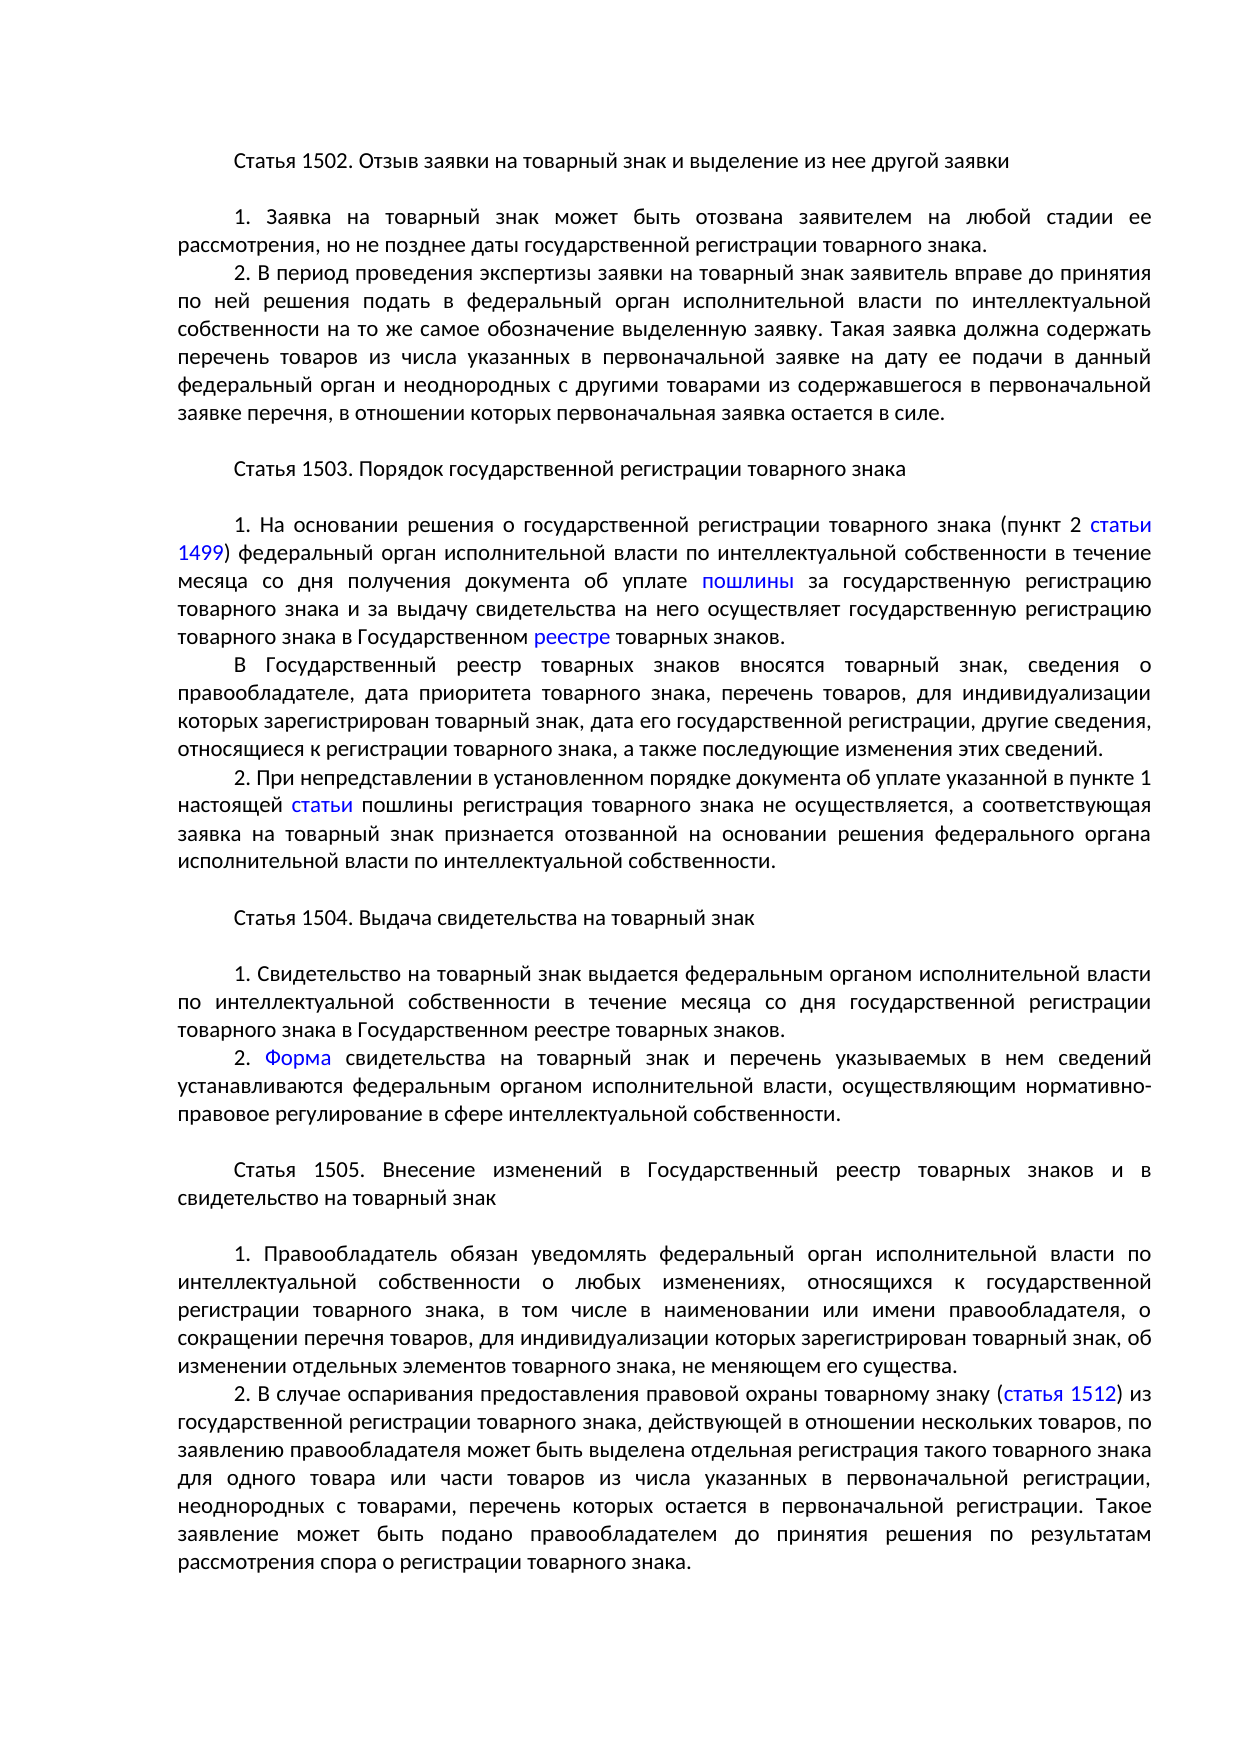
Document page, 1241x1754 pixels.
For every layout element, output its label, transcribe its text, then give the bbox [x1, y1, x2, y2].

text 2. Форма свидетельства на товарный знак и перечень указываемых в нем сведений устанавливаются федеральным органом исполнительной власти, осуществляющим нормативно-правовое регулирование в сфере интеллектуальной собственности. [177, 1043, 1152, 1127]
text В Государственный реестр товарных знаков вносятся товарный знак, сведения о правообладателе, дата приоритета товарного знака, перечень товаров, для индивидуализации которых зарегистрирован товарный знак, дата его государственной регистрации, другие сведения, относящиеся к регистрации товарного знака, а также последующие изменения этих сведений. [177, 651, 1152, 763]
text 2. При непредставлении в установленном порядке документа об уплате указанной в пункте 1 настоящей статьи пошлины регистрация товарного знака не осуществляется, а соответствующая заявка на товарный знак признается отозванной на основании решения федерального органа исполнительной власти по интеллектуальной собственности. [177, 763, 1152, 875]
text Статья 1503. Порядок государственной регистрации товарного знака [177, 454, 1152, 482]
text 2. В период проведения экспертизы заявки на товарный знак заявитель вправе до принятия по ней решения подать в федеральный орган исполнительной власти по интеллектуальной собственности на то же самое обозначение выделенную заявку. Такая заявка должна содержать перечень товаров из числа указанных в первоначальной заявке на дату ее подачи в данный федеральный орган и неоднородных с другими товарами из содержавшегося в первоначальной заявке перечня, в отношении которых первоначальная заявка остается в силе. [177, 258, 1152, 426]
text 1. Заявка на товарный знак может быть отозвана заявителем на любой стадии ее рассмотрения, но не позднее даты государственной регистрации товарного знака. [177, 202, 1152, 258]
text 1. На основании решения о государственной регистрации товарного знака (пункт 2 статьи 1499) федеральный орган исполнительной власти по интеллектуальной собственности в течение месяца со дня получения документа об уплате пошлины за государственную регистрацию товарного знака и за выдачу свидетельства на него осуществляет государственную регистрацию товарного знака в Государственном реестре товарных знаков. [177, 510, 1152, 651]
text 2. В случае оспаривания предоставления правовой охраны товарному знаку (статья 1512) из государственной регистрации товарного знака, действующей в отношении нескольких товаров, по заявлению правообладателя может быть выделена отдельная регистрация такого товарного знака для одного товара или части товаров из числа указанных в первоначальной регистрации, неоднородных с товарами, перечень которых остается в первоначальной регистрации. Такое заявление может быть подано правообладателем до принятия решения по результатам рассмотрения спора о регистрации товарного знака. [177, 1379, 1152, 1575]
text Статья 1505. Внесение изменений в Государственный реестр товарных знаков и в свидетельство на товарный знак [177, 1155, 1152, 1211]
text 1. Правообладатель обязан уведомлять федеральный орган исполнительной власти по интеллектуальной собственности о любых изменениях, относящихся к государственной регистрации товарного знака, в том числе в наименовании или имени правообладателя, о сокращении перечня товаров, для индивидуализации которых зарегистрирован товарный знак, об изменении отдельных элементов товарного знака, не меняющем его существа. [177, 1239, 1152, 1379]
text Статья 1504. Выдача свидетельства на товарный знак [177, 903, 1152, 931]
text Статья 1502. Отзыв заявки на товарный знак и выделение из нее другой заявки [177, 146, 1152, 174]
text 1. Свидетельство на товарный знак выдается федеральным органом исполнительной власти по интеллектуальной собственности в течение месяца со дня государственной регистрации товарного знака в Государственном реестре товарных знаков. [177, 959, 1152, 1043]
